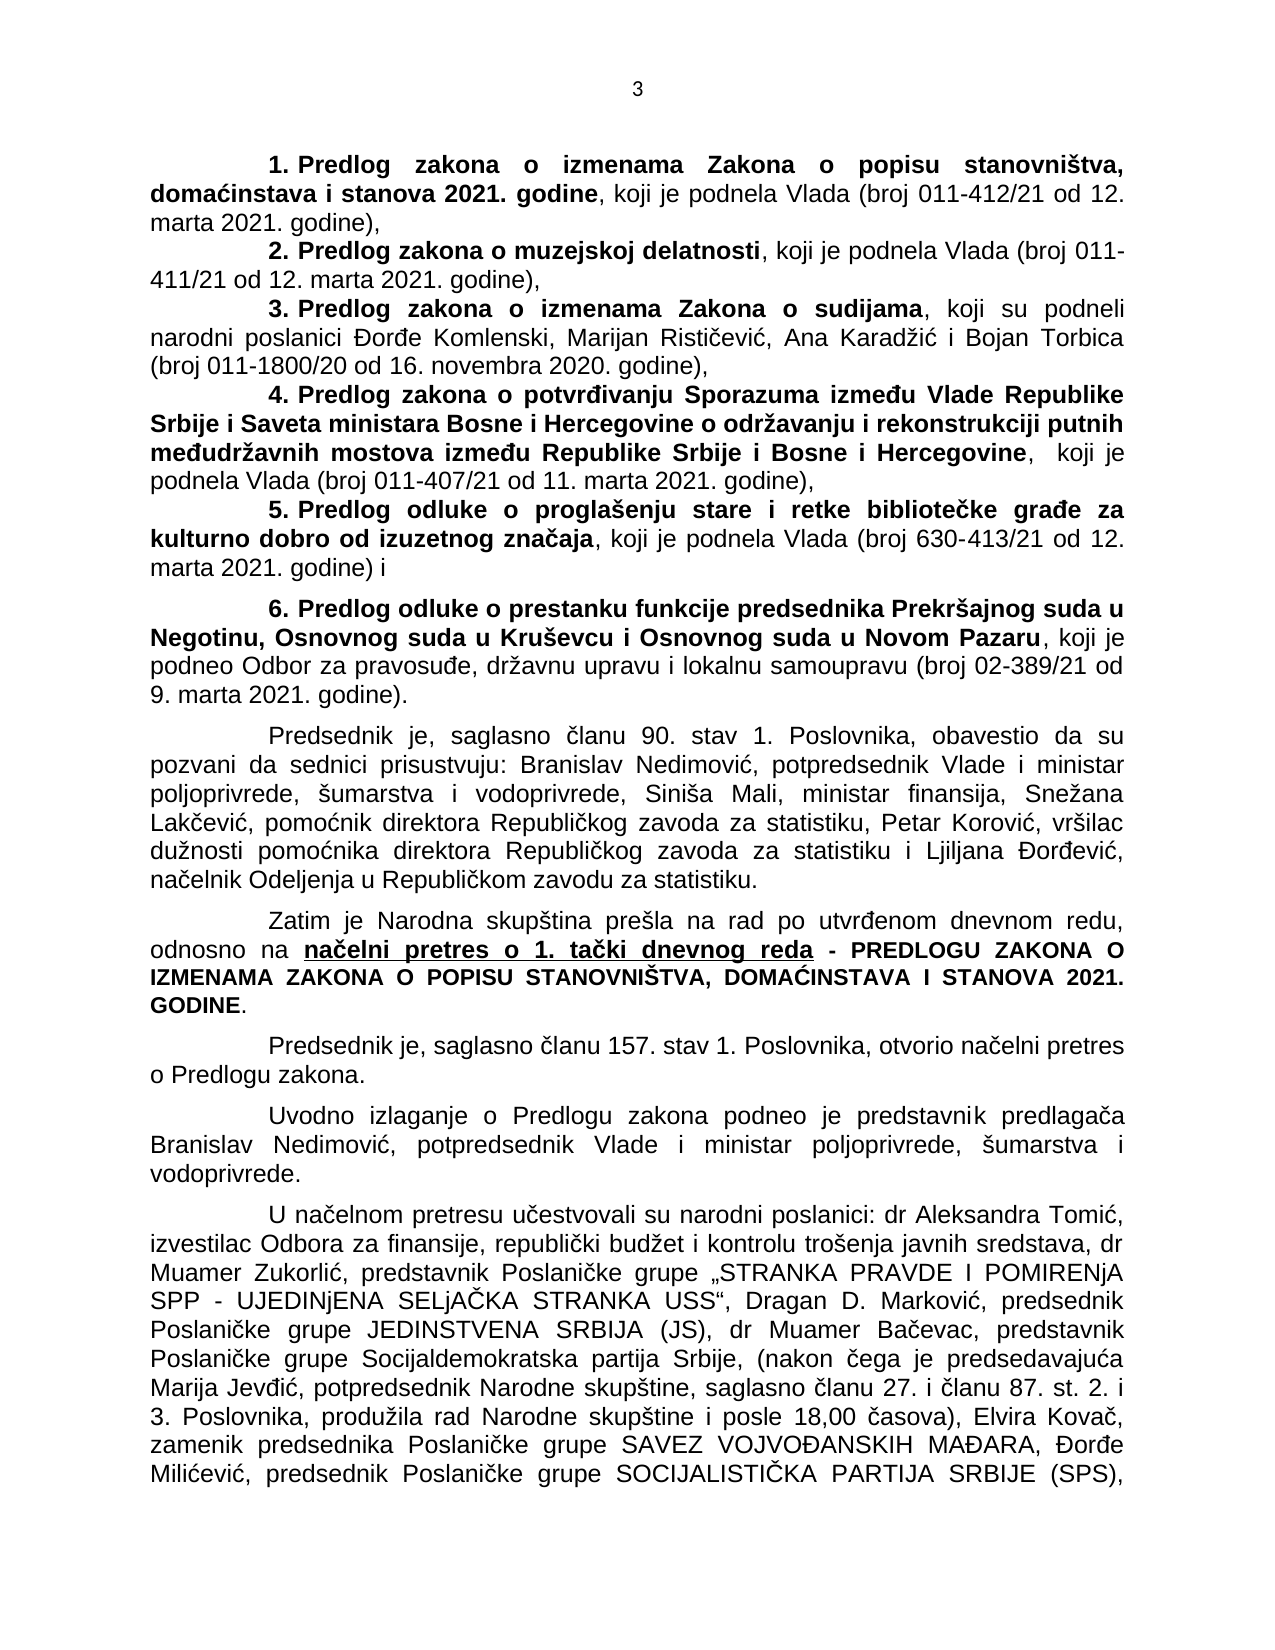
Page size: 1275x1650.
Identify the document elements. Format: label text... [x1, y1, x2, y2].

list Predlog odluke o prestanku funkcije predsednika Prekršajnog suda u Negotinu, Osnovnog suda u Kruševcu i Osnovnog suda u Novom Pazaru, koji je podneo Odbor za pravosuđe, državnu upravu i lokalnu samoupravu (broj 02-389/21 od 9. marta 2021. godine). [150, 594, 1125, 709]
text Uvodno izlaganje o Predlogu zakona podneo je predstavnik predlagača Branislav Nedimović, potpredsednik Vlade i ministar poljoprivrede, šumarstva i vodoprivrede. [150, 1101, 1125, 1188]
list Predlog zakona o izmenama Zakona o popisu stanovništva, domaćinstava i stanova 2021. godine, koji je podnela Vlada (broj 011-412/21 od 12. marta 2021. godine), [150, 150, 1125, 236]
list Predlog zakona o muzejskoj delatnosti, koji je podnela Vlada (broj 011-411/21 od 12. marta 2021. godine), [150, 236, 1125, 294]
list Predlog zakona o izmenama Zakona o sudijama, koji su podneli narodni poslanici Đorđe Komlenski, Marijan Rističević, Ana Karadžić i Bojan Torbica (broj 011-1800/20 od 16. novembra 2020. godine), [150, 294, 1125, 380]
text Zatim je Narodna skupština prešla na rad po utvrđenom dnevnom redu, odnosno na načelni pretres o 1. tački dnevnog reda - PREDLOGU ZAKONA O IZMENAMA ZAKONA O POPISU STANOVNIŠTVA, DOMAĆINSTAVA I STANOVA 2021. GODINE. [150, 906, 1125, 1019]
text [150, 1200, 1125, 1488]
list Predlog odluke o proglašenju stare i retke bibliotečke građe za kulturno dobro od izuzetnog značaja, koji je podnela Vlada (broj 630-413/21 od 12. marta 2021. godine) i [150, 495, 1125, 581]
text Predsednik je, saglasno članu 90. stav 1. Poslovnika, obavestio da su pozvani da sednici prisustvuju: Branislav Nedimović, potpredsednik Vlade i ministar poljoprivrede, šumarstva i vodoprivrede, Siniša Mali, ministar finansija, Snežana Lakčević, pomoćnik direktora Republičkog zavoda za statistiku, Petar Korović, vršilac dužnosti pomoćnika direktora Republičkog zavoda za statistiku i Ljiljana Đorđević, načelnik Odeljenja u Republičkom zavodu za statistiku. [150, 721, 1125, 894]
list Predlog zakona o potvrđivanju Sporazuma između Vlade Republike Srbije i Saveta ministara Bosne i Hercegovine o održavanju i rekonstrukciji putnih međudržavnih mostova između Republike Srbije i Bosne i Hercegovine, koji je podnela Vlada (broj 011-407/21 od 11. marta 2021. godine), [150, 380, 1125, 495]
text Predsednik je, saglasno članu 157. stav 1. Poslovnika, otvorio načelni pretres o Predlogu zakona. [150, 1031, 1125, 1089]
